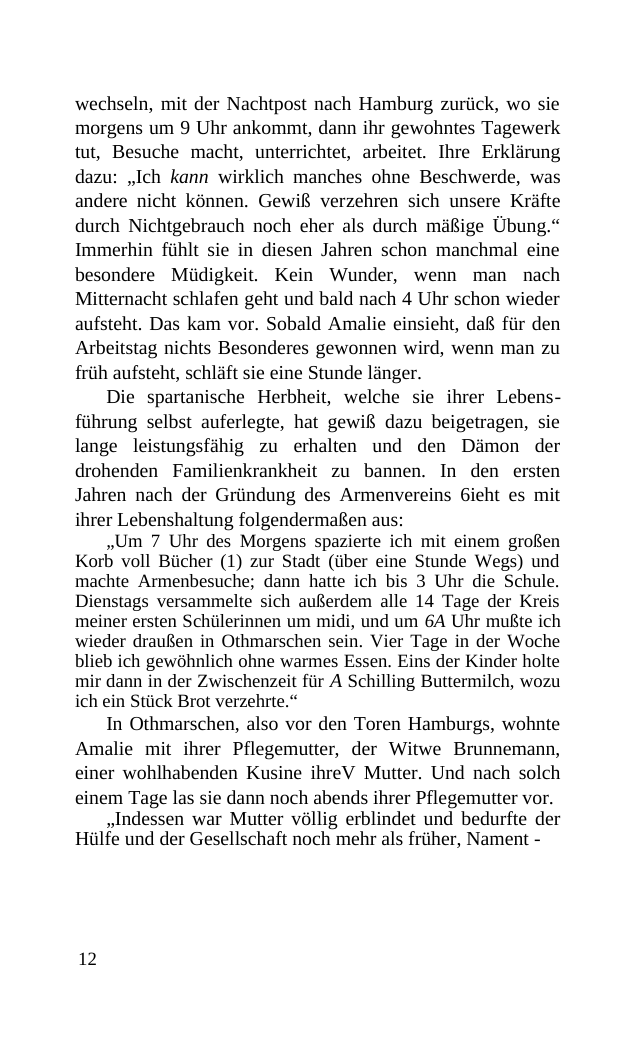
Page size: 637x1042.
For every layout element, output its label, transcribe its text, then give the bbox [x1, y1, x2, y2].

text Die spartanische Herbheit, welche sie ihrer Lebensführung selbst auferlegte, hat gewiß dazu beigetragen, sie lange leistungsfähig zu erhalten und den Dämon der drohenden Familienkrankheit zu bannen. In den ersten Jahren nach der Gründung des Armenvereins 6ieht es mit ihrer Lebenshaltung folgendermaßen aus: [75, 384, 561, 531]
text wechseln, mit der Nachtpost nach Hamburg zurück, wo sie morgens um 9 Uhr ankommt, dann ihr gewohntes Tagewerk tut, Besuche macht, unterrichtet, arbeitet. Ihre Erklärung dazu: „Ich kann wirklich manches ohne Beschwerde, was andere nicht können. Gewiß verzehren sich unsere Kräfte durch Nichtgebrauch noch eher als durch mäßige Übung.“ Immerhin fühlt sie in diesen Jahren schon manchmal eine besondere Müdigkeit. Kein Wunder, wenn man nach Mitternacht schlafen geht und bald nach 4 Uhr schon wieder aufsteht. Das kam vor. Sobald Amalie einsieht, daß für den Arbeitstag nichts Besonderes gewonnen wird, wenn man zu früh aufsteht, schläft sie eine Stunde länger. [75, 90, 561, 384]
text „Indessen war Mutter völlig erblindet und bedurfte der Hülfe und der Gesellschaft noch mehr als früher, Nament - [75, 809, 561, 849]
text „Um 7 Uhr des Morgens spazierte ich mit einem großen Korb voll Bücher (1) zur Stadt (über eine Stunde Wegs) und machte Armenbesuche; dann hatte ich bis 3 Uhr die Schule. Dienstags versammelte sich außerdem alle 14 Tage der Kreis meiner ersten Schülerinnen um midi, und um 6A Uhr mußte ich wieder draußen in Othmarschen sein. Vier Tage in der Woche blieb ich gewöhnlich ohne warmes Essen. Eins der Kinder holte mir dann in der Zwischenzeit für A Schilling Buttermilch, wozu ich ein Stück Brot verzehrte.“ [75, 531, 561, 711]
text In Othmarschen, also vor den Toren Hamburgs, wohnte Amalie mit ihrer Pflegemutter, der Witwe Brunnemann, einer wohlhabenden Kusine ihreV Mutter. Und nach solch einem Tage las sie dann noch abends ihrer Pflegemutter vor. [75, 711, 561, 809]
text 12 [78, 950, 97, 969]
